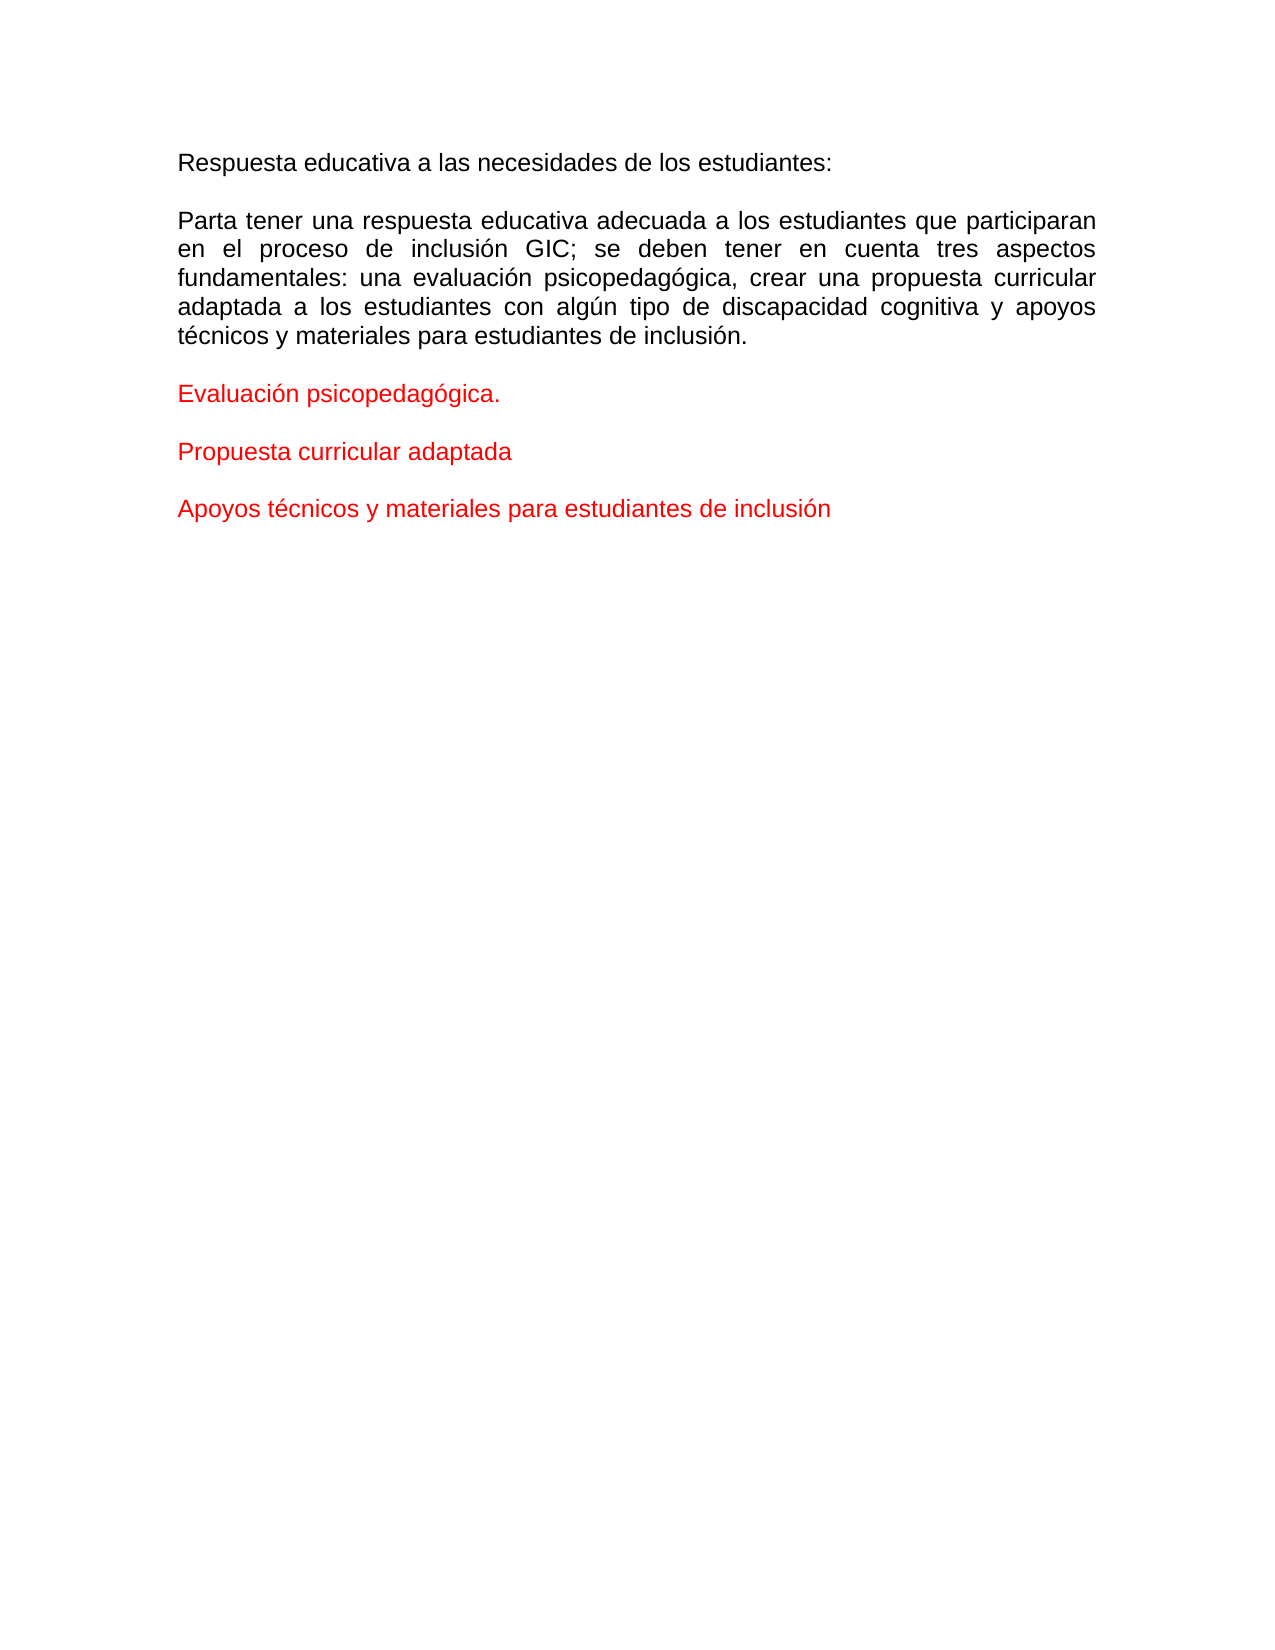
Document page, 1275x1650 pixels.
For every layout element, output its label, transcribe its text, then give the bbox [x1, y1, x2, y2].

text Parta tener una respuesta educativa adecuada a los estudiantes que participaran en el proceso de inclusión GIC; se deben tener en cuenta tres aspectos fundamentales: una evaluación psicopedagógica, crear una propuesta curricular adaptada a los estudiantes con algún tipo de discapacidad cognitiva y apoyos técnicos y materiales para estudiantes de inclusión. [177, 206, 1098, 349]
text Respuesta educativa a las necesidades de los estudiantes: [177, 148, 1098, 176]
text Apoyos técnicos y materiales para estudiantes de inclusión [177, 494, 1098, 523]
text Evaluación psicopedagógica. [177, 378, 1098, 407]
text Propuesta curricular adaptada [177, 436, 1098, 465]
